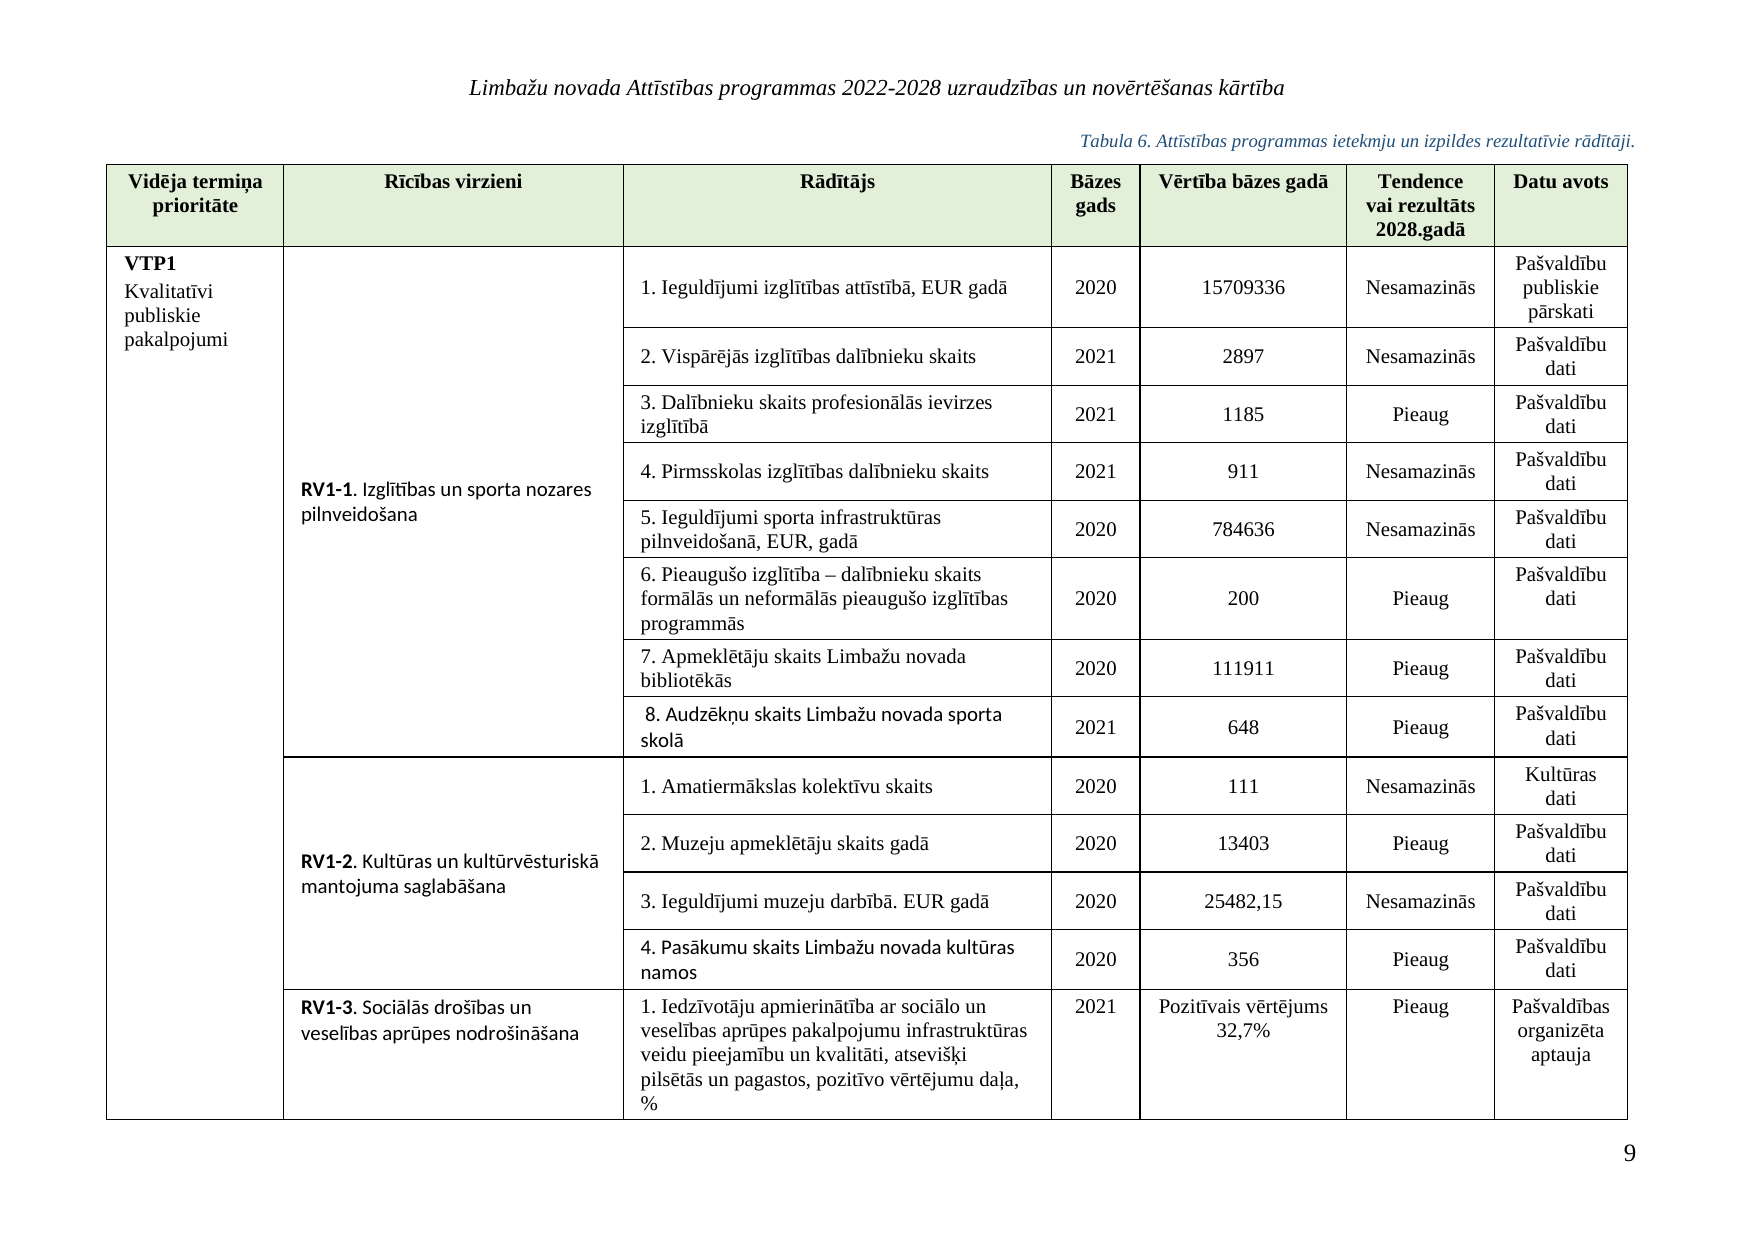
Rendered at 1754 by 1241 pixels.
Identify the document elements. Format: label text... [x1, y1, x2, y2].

table_cell 911 [1141, 443, 1346, 499]
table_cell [1495, 990, 1627, 1119]
table_cell 2021 [1052, 443, 1139, 499]
table_header Bāzes gads [1052, 165, 1139, 246]
table_cell 2. Vispārējās izglītības dalībnieku skaits [624, 328, 1051, 384]
table_cell Pieaug [1347, 697, 1494, 756]
table_cell 2020 [1052, 815, 1139, 871]
table_header Datu avots [1495, 165, 1627, 246]
table_cell 1. Ieguldījumi izglītības attīstībā, EUR gadā [624, 247, 1051, 327]
table_cell 2020 [1052, 247, 1139, 327]
table_cell 200 [1141, 558, 1346, 639]
table_cell 111911 [1141, 640, 1346, 696]
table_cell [284, 990, 623, 1119]
table_cell Pieaug [1347, 930, 1494, 989]
table_cell Pieaug [1347, 815, 1494, 871]
table_cell Pieaug [1347, 640, 1494, 696]
table_cell Nesamazinās [1347, 758, 1494, 814]
table_cell 3. Dalībnieku skaits profesionālās ievirzes izglītībā [624, 386, 1051, 442]
table_cell 4. Pasākumu skaits Limbažu novada kultūras namos [624, 930, 1051, 989]
table_cell RV1-1. Izglītības un sporta nozares pilnveidošana [284, 247, 623, 756]
table_cell 2020 [1052, 558, 1139, 639]
table_cell 2020 [1052, 501, 1139, 557]
table_header Rādītājs [624, 165, 1051, 246]
table_cell 13403 [1141, 815, 1346, 871]
table_cell 2021 [1052, 386, 1139, 442]
table_cell Nesamazinās [1347, 873, 1494, 929]
table_cell 2020 [1052, 930, 1139, 989]
table_cell Nesamazinās [1347, 501, 1494, 557]
table_cell 15709336 [1141, 247, 1346, 327]
table_cell Nesamazinās [1347, 328, 1494, 384]
table_cell 2020 [1052, 758, 1139, 814]
table_cell 8. Audzēkņu skaits Limbažu novada sporta skolā [624, 697, 1051, 756]
table_cell 5. Ieguldījumi sporta infrastruktūras pilnveidošanā, EUR, gadā [624, 501, 1051, 557]
table_cell 6. Pieaugušo izglītība – dalībnieku skaits formālās un neformālās pieaugušo izglītības programmās [624, 558, 1051, 639]
table_header Vidēja termiņa prioritāte [107, 165, 283, 246]
table_cell 111 [1141, 758, 1346, 814]
table_cell Nesamazinās [1347, 247, 1494, 327]
table_cell Kultūras dati [1495, 758, 1627, 814]
table_cell 2897 [1141, 328, 1346, 384]
table_cell 1. Amatiermākslas kolektīvu skaits [624, 758, 1051, 814]
table_header Vērtība bāzes gadā [1141, 165, 1346, 246]
table_cell Pašvaldību dati [1495, 873, 1627, 929]
table_cell 3. Ieguldījumi muzeju darbībā. EUR gadā [624, 873, 1051, 929]
table_cell Pieaug [1347, 990, 1494, 1119]
table_cell 648 [1141, 697, 1346, 756]
table_cell Nesamazinās [1347, 443, 1494, 499]
table_cell 1. Iedzīvotāju apmierinātība ar sociālo un veselības aprūpes pakalpojumu infrastruktūras veidu pieejamību un kvalitāti, atsevišķi pilsētās un pagastos, pozitīvo vērtējumu daļa, % [624, 990, 1051, 1119]
table_cell Pašvaldību dati [1495, 443, 1627, 499]
table_cell Pašvaldību dati [1495, 930, 1627, 989]
table_cell Pašvaldību dati [1495, 640, 1627, 696]
table_cell 2. Muzeju apmeklētāju skaits gadā [624, 815, 1051, 871]
table_cell 7. Apmeklētāju skaits Limbažu novada bibliotēkās [624, 640, 1051, 696]
table_header Tendence vai rezultāts 2028.gadā [1347, 165, 1494, 246]
table_cell VTP1 Kvalitatīvi publiskie pakalpojumi [107, 247, 283, 1119]
table_cell 1185 [1141, 386, 1346, 442]
table_cell Pieaug [1347, 386, 1494, 442]
table_cell 2021 [1052, 990, 1139, 1119]
table_header Rīcības virzieni [284, 165, 623, 246]
table_cell Pozitīvais vērtējums 32,7% [1141, 990, 1346, 1119]
table_cell Pašvaldību dati [1495, 328, 1627, 384]
table_cell 2021 [1052, 697, 1139, 756]
table_cell Pašvaldību dati [1495, 386, 1627, 442]
table_cell 2020 [1052, 640, 1139, 696]
table_cell 2020 [1052, 873, 1139, 929]
table_cell 2021 [1052, 328, 1139, 384]
table_cell Pašvaldību dati [1495, 501, 1627, 557]
table_cell 784636 [1141, 501, 1346, 557]
table_cell 4. Pirmsskolas izglītības dalībnieku skaits [624, 443, 1051, 499]
table_cell Pašvaldību dati [1495, 558, 1627, 639]
table_cell Pašvaldību publiskie pārskati [1495, 247, 1627, 327]
table_cell 356 [1141, 930, 1346, 989]
table_cell Pašvaldību dati [1495, 697, 1627, 756]
table_cell Pašvaldību dati [1495, 815, 1627, 871]
table_cell RV1-2. Kultūras un kultūrvēsturiskā mantojuma saglabāšana [284, 758, 623, 989]
text Tabula 6. Attīstības programmas ietekmju un izpildes rezultatīvie rādītāji. [118, 118, 1636, 151]
table_cell 25482,15 [1141, 873, 1346, 929]
table_cell Pieaug [1347, 558, 1494, 639]
